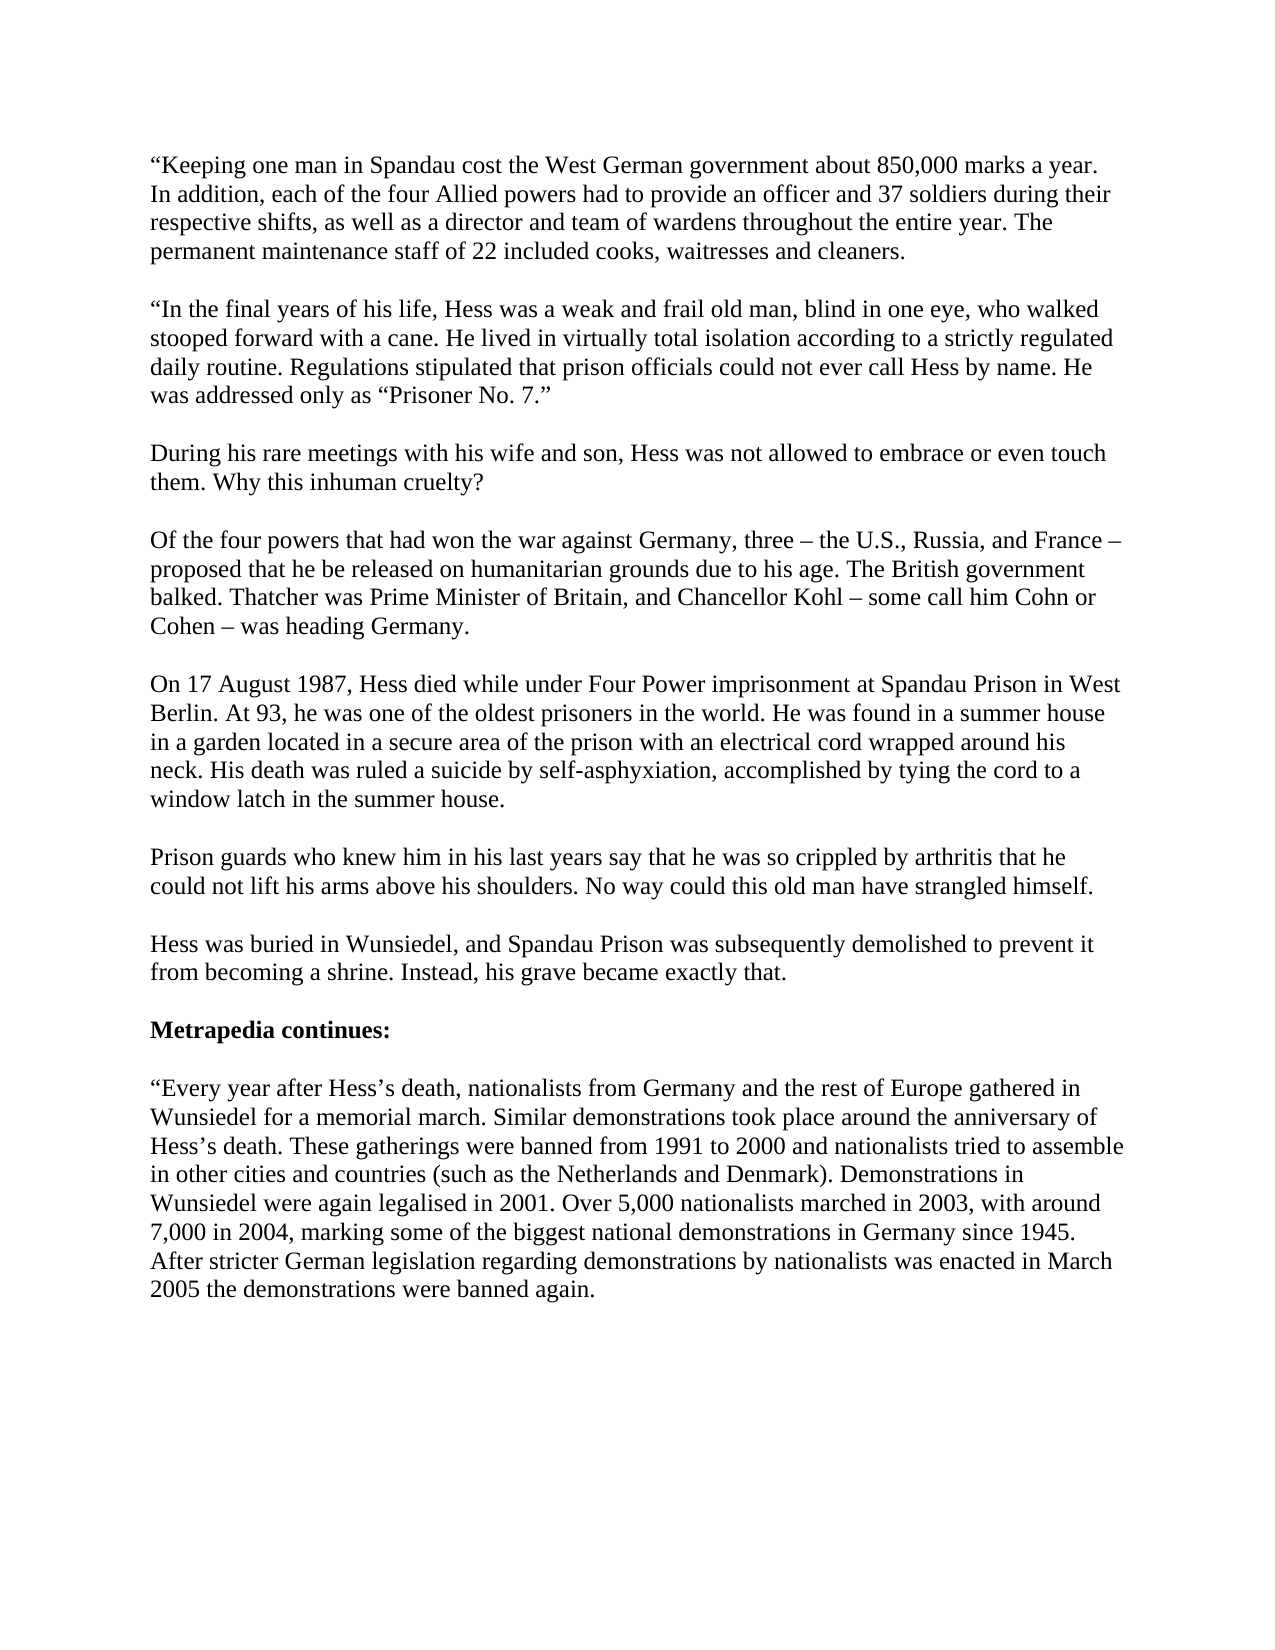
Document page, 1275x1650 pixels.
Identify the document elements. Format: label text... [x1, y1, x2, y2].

text Hess was buried in Wunsiedel, and Spandau Prison was subsequently demolished to prevent it from becoming a shrine. Instead, his grave became exactly that. [150, 929, 1125, 986]
text During his rare meetings with his wife and son, Hess was not allowed to embrace or even touch them. Why this inhuman cruelty? [150, 438, 1125, 496]
text On 17 August 1987, Hess died while under Four Power imprisonment at Spandau Prison in West Berlin. At 93, he was one of the oldest prisoners in the world. He was found in a summer house in a garden located in a secure area of the prison with an electrical cord wrapped around his neck. His death was ruled a suicide by self-asphyxiation, accomplished by tying the cord to a window latch in the summer house. [150, 669, 1125, 813]
text “Every year after Hess’s death, nationalists from Germany and the rest of Europe gathered in Wunsiedel for a memorial march. Similar demonstrations took place around the anniversary of Hess’s death. These gatherings were banned from 1991 to 2000 and nationalists tried to assemble in other cities and countries (such as the Netherlands and Denmark). Demonstrations in Wunsiedel were again legalised in 2001. Over 5,000 nationalists marched in 2003, with around 7,000 in 2004, marking some of the biggest national demonstrations in Germany since 1945. After stricter German legislation regarding demonstrations by nationalists was enacted in March 2005 the demonstrations were banned again. [150, 1073, 1125, 1303]
text Prison guards who knew him in his last years say that he was so crippled by arthritis that he could not lift his arms above his shoulders. No way could this old man have strangled himself. [150, 842, 1125, 899]
text Of the four powers that had won the war against Germany, three – the U.S., Russia, and France – proposed that he be released on humanitarian grounds due to his age. The British government balked. Thatcher was Prime Minister of Britain, and Chancellor Kohl – some call him Cohn or Cohen – was heading Germany. [150, 525, 1125, 640]
text “Keeping one man in Spandau cost the West German government about 850,000 marks a year. In addition, each of the four Allied powers had to provide an officer and 37 soldiers during their respective shifts, as well as a director and team of wardens throughout the entire year. The permanent maintenance staff of 22 included cooks, waitresses and cleaners. [150, 150, 1125, 265]
text Metrapedia continues: [150, 1015, 1125, 1044]
text “In the final years of his life, Hess was a weak and frail old man, blind in one eye, who walked stooped forward with a cane. He lived in virtually total isolation according to a strictly regulated daily routine. Regulations stipulated that prison officials could not ever call Hess by name. He was addressed only as “Prisoner No. 7.” [150, 294, 1125, 409]
